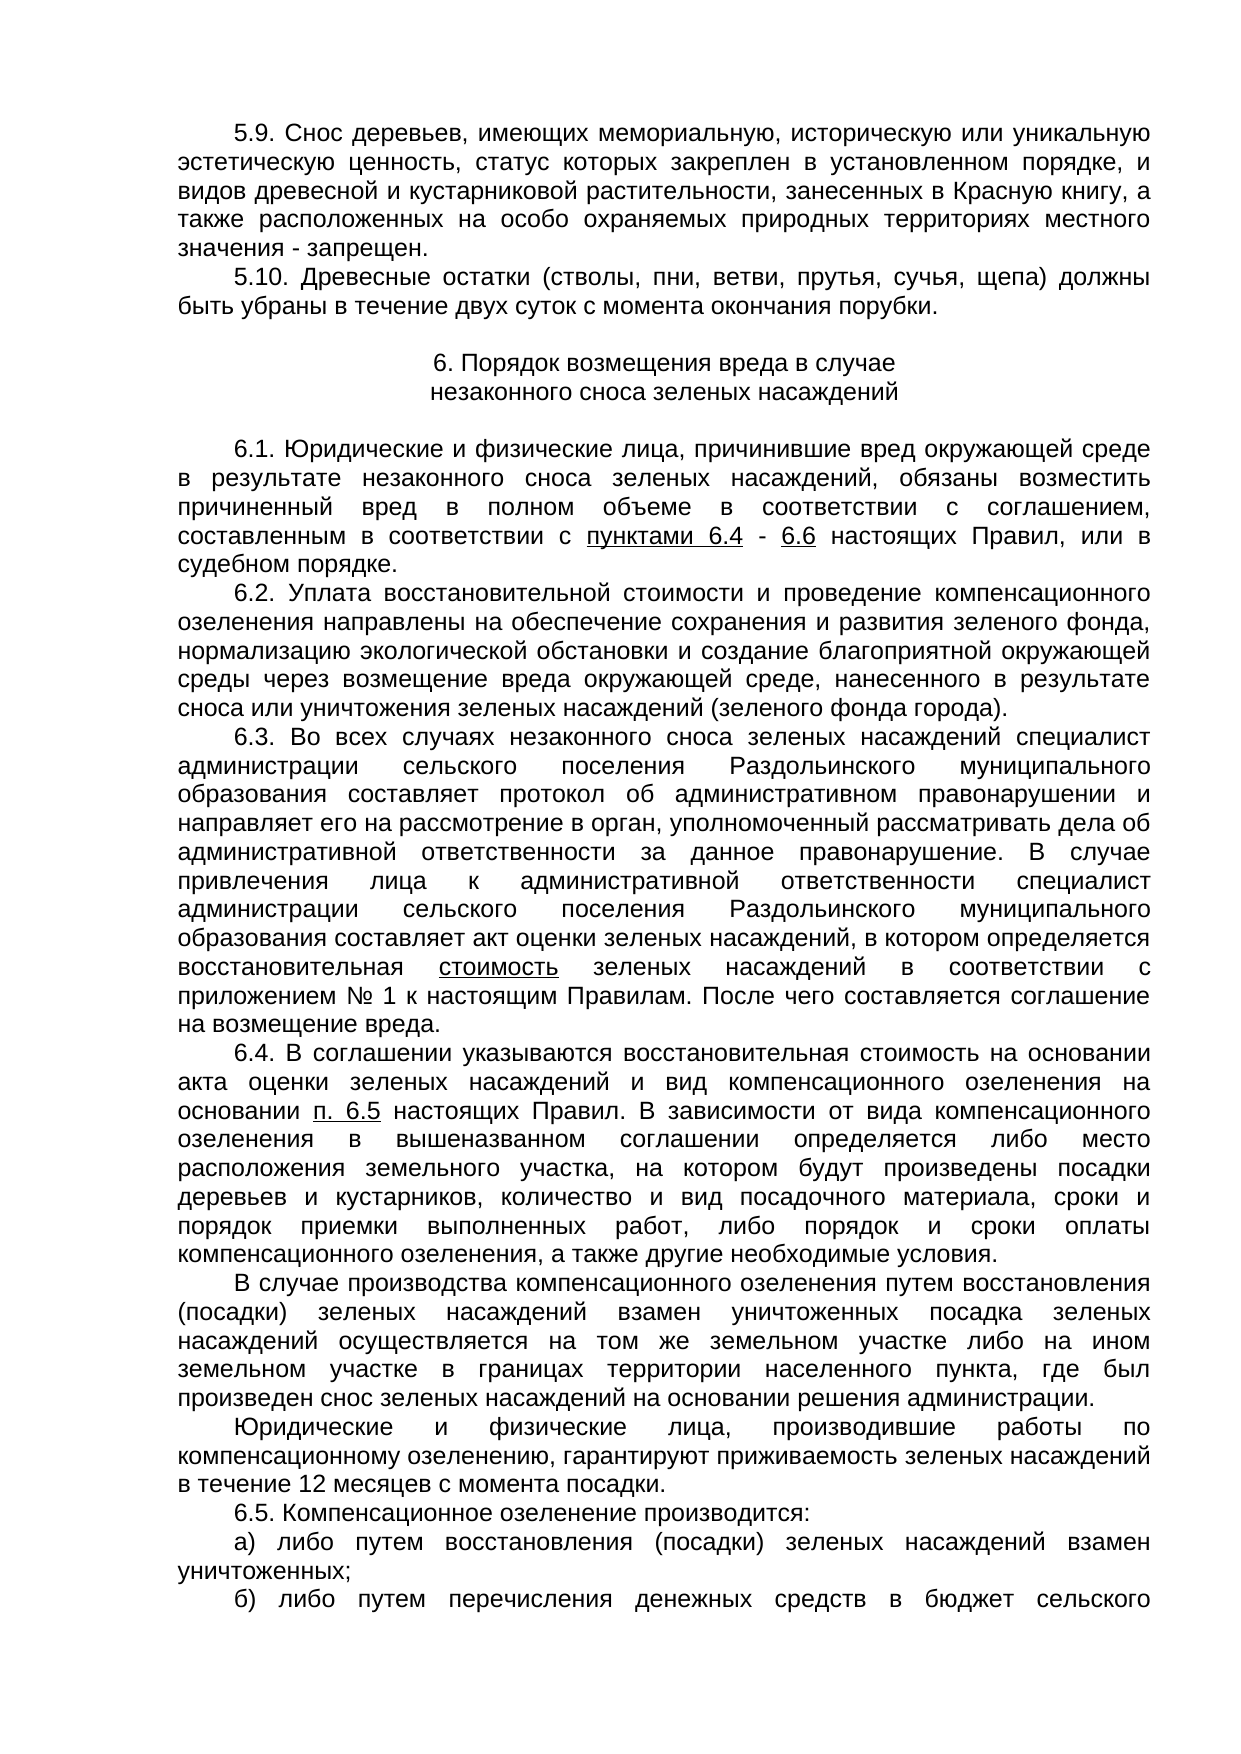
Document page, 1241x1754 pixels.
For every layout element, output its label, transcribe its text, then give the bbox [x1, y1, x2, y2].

text В случае производства компенсационного озеленения путем восстановления (посадки) зеленых насаждений взамен уничтоженных посадка зеленых насаждений осуществляется на том же земельном участке либо на ином земельном участке в границах территории населенного пункта, где был произведен снос зеленых насаждений на основании решения администрации. [177, 1268, 1152, 1412]
text незаконного сноса зеленых насаждений [177, 377, 1152, 406]
text а) либо путем восстановления (посадки) зеленых насаждений взамен уничтоженных; [177, 1527, 1152, 1584]
text 6.4. В соглашении указываются восстановительная стоимость на основании акта оценки зеленых насаждений и вид компенсационного озеленения на основании п. 6.5 настоящих Правил. В зависимости от вида компенсационного озеленения в вышеназванном соглашении определяется либо место расположения земельного участка, на котором будут произведены посадки деревьев и кустарников, количество и вид посадочного материала, сроки и порядок приемки выполненных работ, либо порядок и сроки оплаты компенсационного озеленения, а также другие необходимые условия. [177, 1038, 1152, 1268]
text 6.2. Уплата восстановительной стоимости и проведение компенсационного озеленения направлены на обеспечение сохранения и развития зеленого фонда, нормализацию экологической обстановки и создание благоприятной окружающей среды через возмещение вреда окружающей среде, нанесенного в результате сноса или уничтожения зеленых насаждений (зеленого фонда города). [177, 578, 1152, 722]
text Юридические и физические лица, производившие работы по компенсационному озеленению, гарантируют приживаемость зеленых насаждений в течение 12 месяцев с момента посадки. [177, 1412, 1152, 1498]
text 6. Порядок возмещения вреда в случае [177, 348, 1152, 377]
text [177, 1584, 1152, 1613]
text 6.5. Компенсационное озеленение производится: [177, 1498, 1152, 1527]
text 5.10. Древесные остатки (стволы, пни, ветви, прутья, сучья, щепа) должны быть убраны в течение двух суток с момента окончания порубки. [177, 262, 1152, 319]
text 6.3. Во всех случаях незаконного сноса зеленых насаждений специалист администрации сельского поселения Раздольинского муниципального образования составляет протокол об административном правонарушении и направляет его на рассмотрение в орган, уполномоченный рассматривать дела об административной ответственности за данное правонарушение. В случае привлечения лица к административной ответственности специалист администрации сельского поселения Раздольинского муниципального образования составляет акт оценки зеленых насаждений, в котором определяется восстановительная стоимость зеленых насаждений в соответствии с приложением № 1 к настоящим Правилам. После чего составляется соглашение на возмещение вреда. [177, 722, 1152, 1038]
text 6.1. Юридические и физические лица, причинившие вред окружающей среде в результате незаконного сноса зеленых насаждений, обязаны возместить причиненный вред в полном объеме в соответствии с соглашением, составленным в соответствии с пунктами 6.4 - 6.6 настоящих Правил, или в судебном порядке. [177, 434, 1152, 578]
text 5.9. Снос деревьев, имеющих мемориальную, историческую или уникальную эстетическую ценность, статус которых закреплен в установленном порядке, и видов древесной и кустарниковой растительности, занесенных в Красную книгу, а также расположенных на особо охраняемых природных территориях местного значения - запрещен. [177, 118, 1152, 262]
